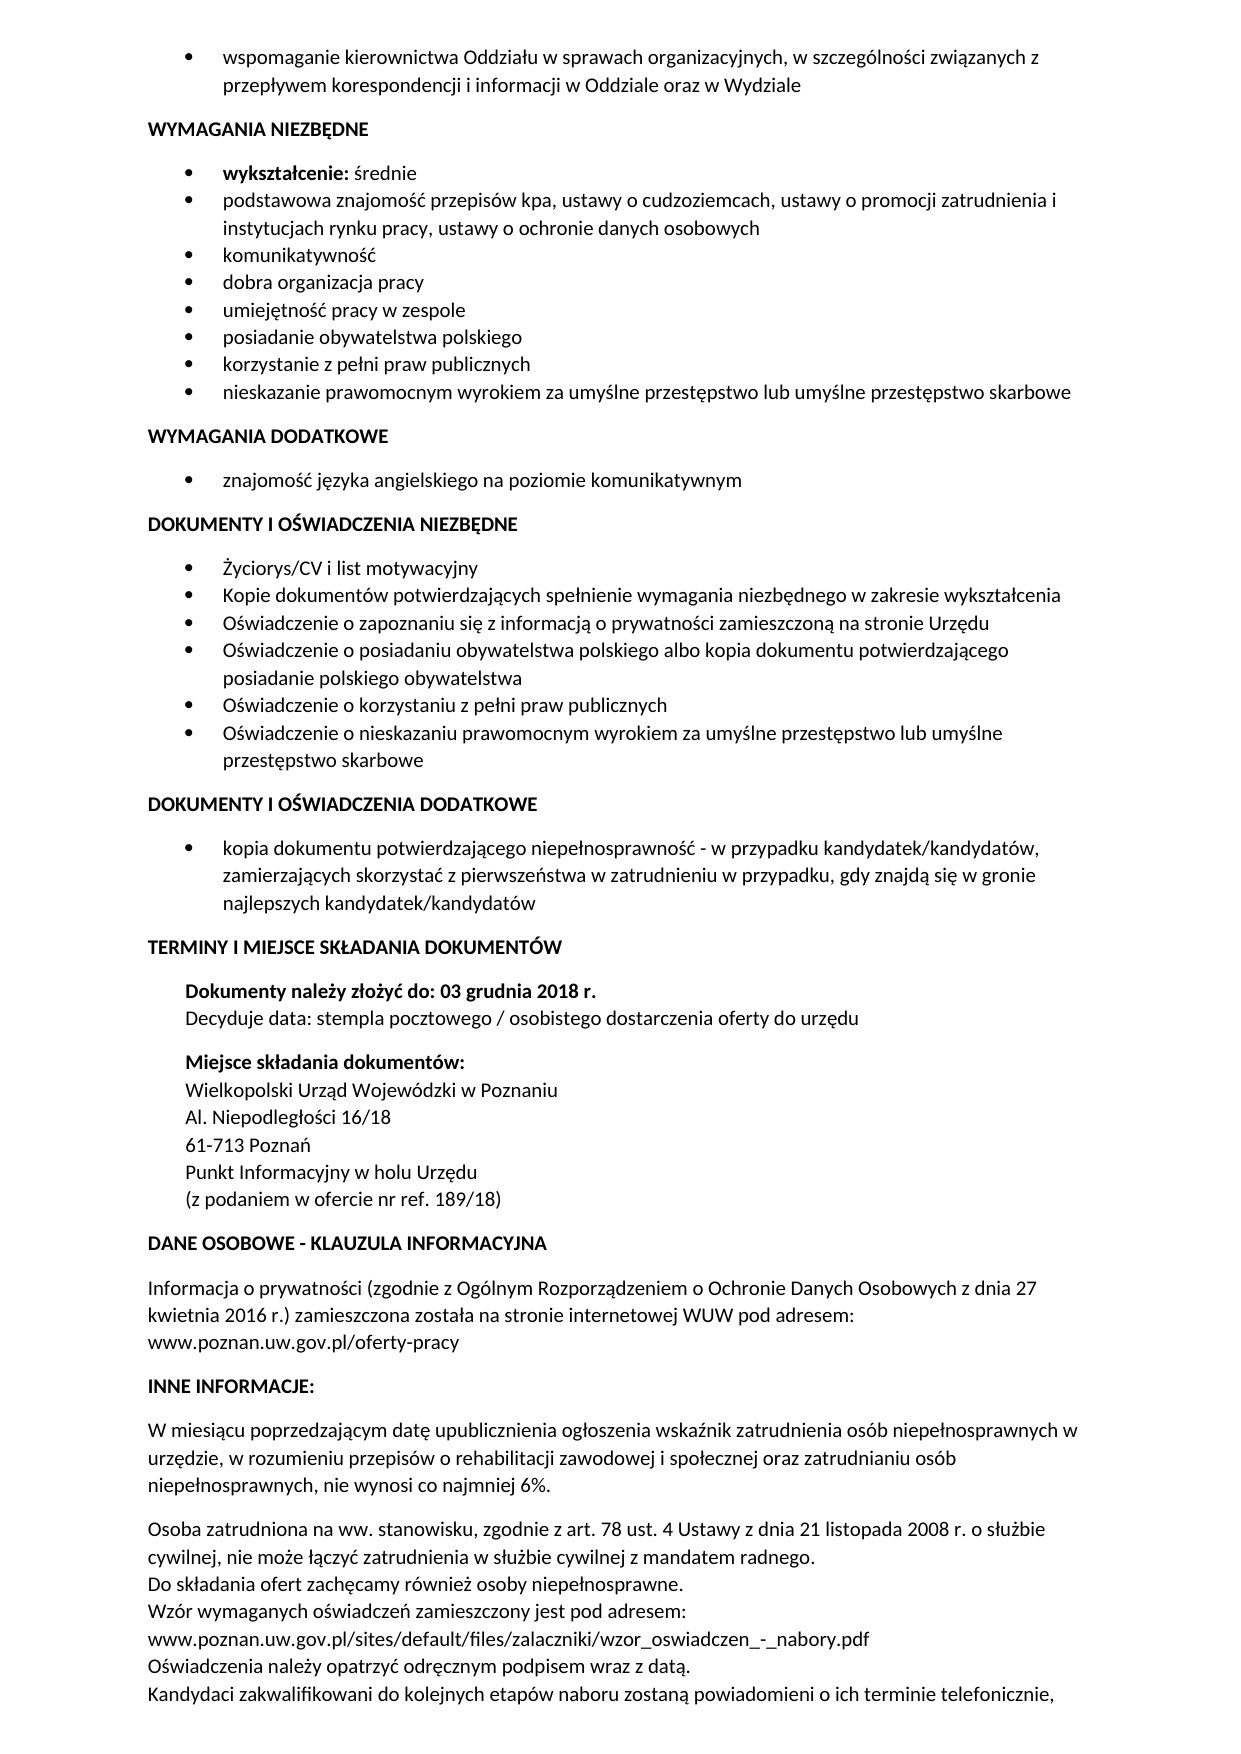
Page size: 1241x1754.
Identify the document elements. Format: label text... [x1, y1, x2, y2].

list dobra organizacja pracy [185, 269, 1093, 295]
text Informacja o prywatności (zgodnie z Ogólnym Rozporządzeniem o Ochronie Danych Osobowych z dnia 27 kwietnia 2016 r.) zamieszczona została na stronie internetowej WUW pod adresem: www.poznan.uw.gov.pl/oferty-pracy [148, 1275, 1093, 1355]
text INNE INFORMACJE: [148, 1373, 1093, 1399]
list wykształcenie: średnie [185, 160, 1093, 185]
list Oświadczenie o posiadaniu obywatelstwa polskiego albo kopia dokumentu potwierdzającego posiadanie polskiego obywatelstwa [185, 637, 1093, 690]
list Oświadczenie o korzystaniu z pełni praw publicznych [185, 692, 1093, 718]
text DOKUMENTY I OŚWIADCZENIA NIEZBĘDNE [148, 511, 1093, 537]
text TERMINY I MIEJSCE SKŁADANIA DOKUMENTÓW [148, 934, 1093, 959]
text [148, 1516, 1093, 1706]
list komunikatywność [185, 242, 1093, 267]
list kopia dokumentu potwierdzającego niepełnosprawność - w przypadku kandydatek/kandydatów, zamierzających skorzystać z pierwszeństwa w zatrudnieniu w przypadku, gdy znajdą się w gronie najlepszych kandydatek/kandydatów [185, 835, 1093, 915]
text WYMAGANIA NIEZBĘDNE [148, 116, 1093, 141]
text W miesiącu poprzedzającym datę upublicznienia ogłoszenia wskaźnik zatrudnienia osób niepełnosprawnych w urzędzie, w rozumieniu przepisów o rehabilitacji zawodowej i społecznej oraz zatrudnianiu osób niepełnosprawnych, nie wynosi co najmniej 6%. [148, 1418, 1093, 1498]
list Życiorys/CV i list motywacyjny [185, 555, 1093, 581]
list wspomaganie kierownictwa Oddziału w sprawach organizacyjnych, w szczególności związanych z przepływem korespondencji i informacji w Oddziale oraz w Wydziale [185, 44, 1093, 97]
list Kopie dokumentów potwierdzających spełnienie wymagania niezbędnego w zakresie wykształcenia [185, 583, 1093, 608]
list Oświadczenie o nieskazaniu prawomocnym wyrokiem za umyślne przestępstwo lub umyślne przestępstwo skarbowe [185, 720, 1093, 772]
list umiejętność pracy w zespole [185, 297, 1093, 322]
text WYMAGANIA DODATKOWE [148, 423, 1093, 448]
list korzystanie z pełni praw publicznych [185, 352, 1093, 377]
text DANE OSOBOWE - KLAUZULA INFORMACYJNA [148, 1231, 1093, 1256]
text Miejsce składania dokumentów: Wielkopolski Urząd Wojewódzki w Poznaniu Al. Niepodległości 16/18 61-713 Poznań Punkt Informacyjny w holu Urzędu (z podaniem w ofercie nr ref. 189/18) [185, 1049, 1093, 1212]
list Oświadczenie o zapoznaniu się z informacją o prywatności zamieszczoną na stronie Urzędu [185, 610, 1093, 636]
text DOKUMENTY I OŚWIADCZENIA DODATKOWE [148, 791, 1093, 817]
text Decyduje data: stempla pocztowego / osobistego dostarczenia oferty do urzędu [185, 1006, 1093, 1031]
list podstawowa znajomość przepisów kpa, ustawy o cudzoziemcach, ustawy o promocji zatrudnienia i instytucjach rynku pracy, ustawy o ochronie danych osobowych [185, 187, 1093, 240]
list nieskazanie prawomocnym wyrokiem za umyślne przestępstwo lub umyślne przestępstwo skarbowe [185, 379, 1093, 404]
text Dokumenty należy złożyć do: 03 grudnia 2018 r. [185, 978, 1093, 1003]
list posiadanie obywatelstwa polskiego [185, 324, 1093, 350]
list znajomość języka angielskiego na poziomie komunikatywnym [185, 467, 1093, 493]
